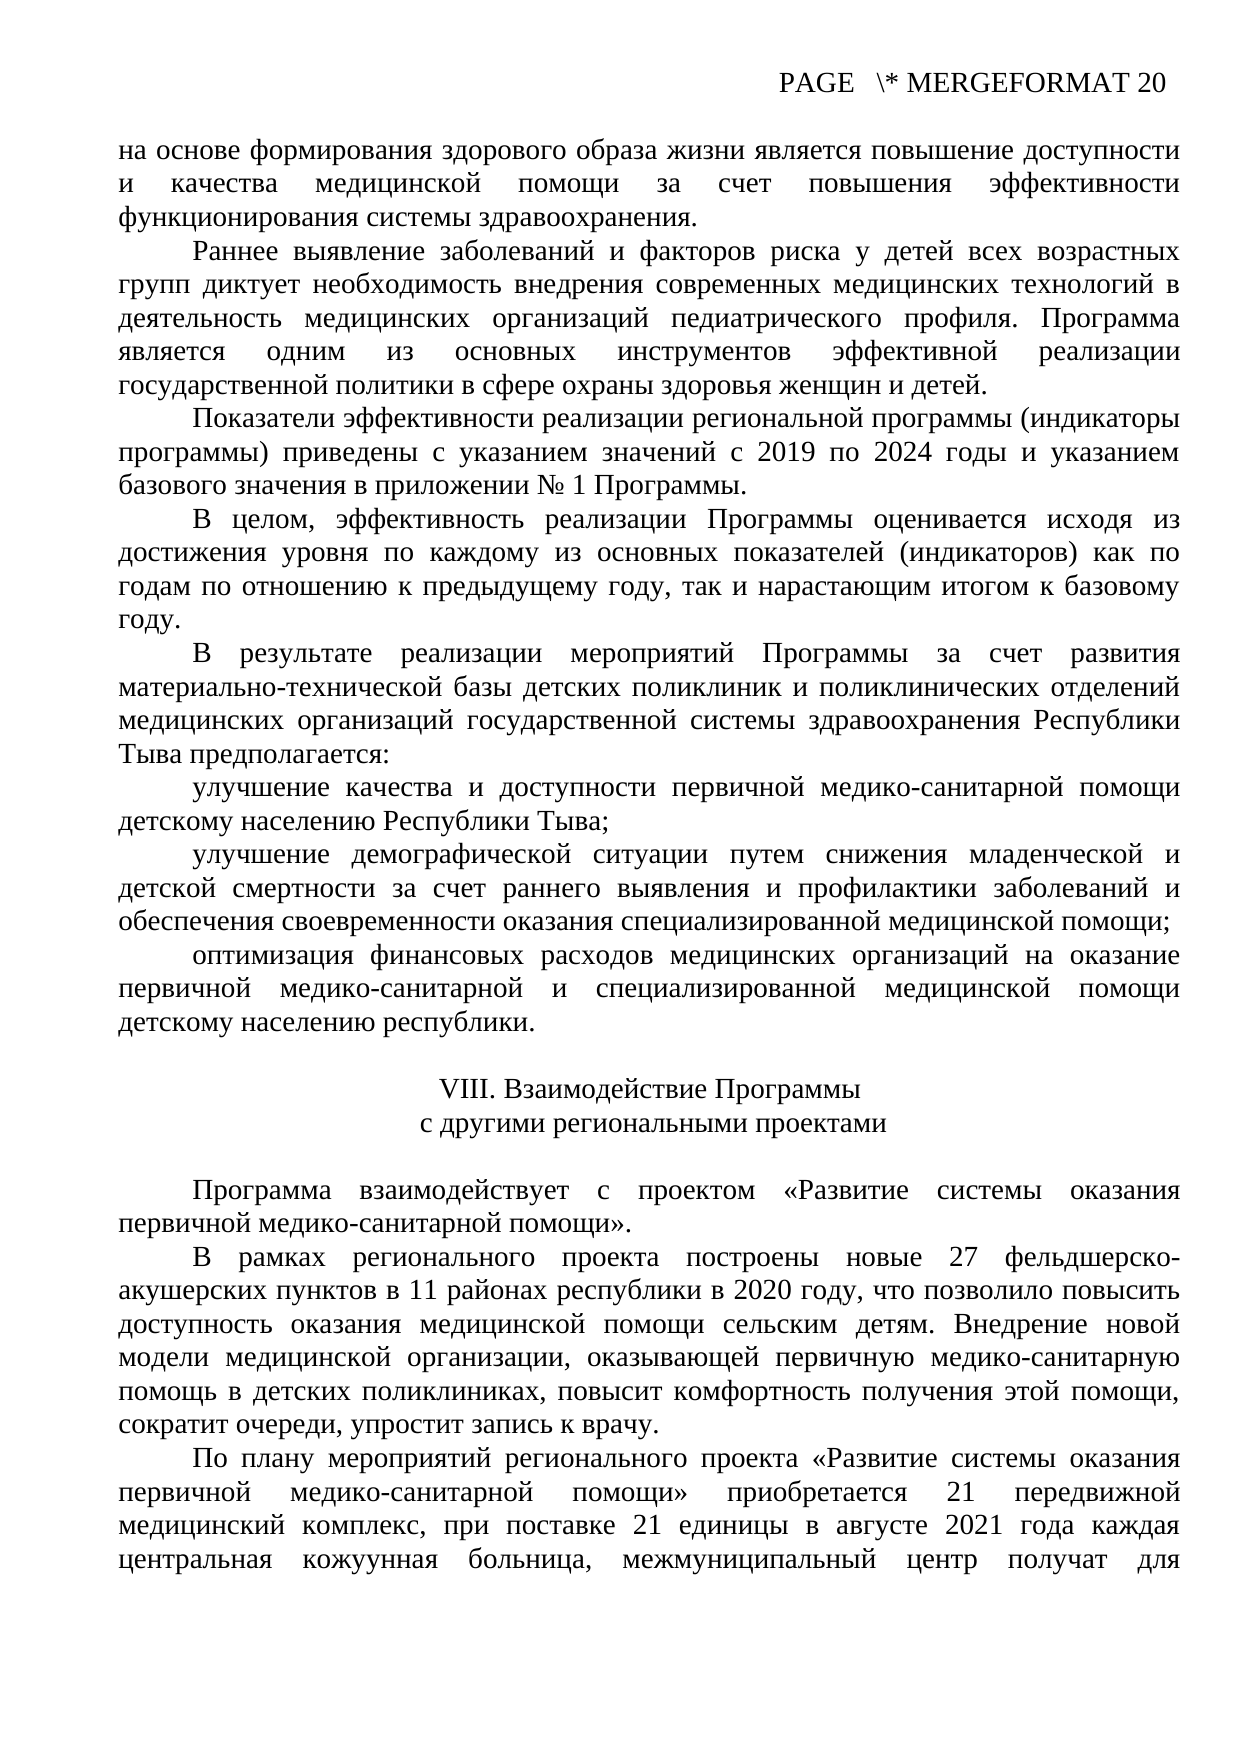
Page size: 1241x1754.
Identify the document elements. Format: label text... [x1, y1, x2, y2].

text Раннее выявление заболеваний и факторов риска у детей всех возрастных групп диктует необходимость внедрения современных медицинских технологий в деятельность медицинских организаций педиатрического профиля. Программа является одним из основных инструментов эффективной реализации государственной политики в сфере охраны здоровья женщин и детей. [118, 233, 1181, 400]
text В рамках регионального проекта построены новые 27 фельдшерско-акушерских пунктов в 11 районах республики в 2020 году, что позволило повысить доступность оказания медицинской помощи сельским детям. Внедрение новой модели медицинской организации, оказывающей первичную медико-санитарную помощь в детских поликлиниках, повысит комфортность получения этой помощи, сократит очереди, упростит запись к врачу. [118, 1239, 1181, 1440]
text Программа взаимодействует с проектом «Развитие системы оказания первичной медико-санитарной помощи». [118, 1172, 1181, 1239]
text В целом, эффективность реализации Программы оценивается исходя из достижения уровня по каждому из основных показателей (индикаторов) как по годам по отношению к предыдущему году, так и нарастающим итогом к базовому году. [118, 501, 1181, 635]
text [118, 1440, 1181, 1574]
text В результате реализации мероприятий Программы за счет развития материально-технической базы детских поликлиник и поликлинических отделений медицинских организаций государственной системы здравоохранения Республики Тыва предполагается: [118, 635, 1181, 769]
text с другими региональными проектами [118, 1105, 1181, 1138]
text улучшение демографической ситуации путем снижения младенческой и детской смертности за счет раннего выявления и профилактики заболеваний и обеспечения своевременности оказания специализированной медицинской помощи; [118, 836, 1181, 937]
text Показатели эффективности реализации региональной программы (индикаторы программы) приведены с указанием значений с 2019 по 2024 годы и указанием базового значения в приложении № 1 Программы. [118, 400, 1181, 501]
text VIII. Взаимодействие Программы [118, 1071, 1181, 1105]
text улучшение качества и доступности первичной медико-санитарной помощи детскому населению Республики Тыва; [118, 769, 1181, 836]
text оптимизация финансовых расходов медицинских организаций на оказание первичной медико-санитарной и специализированной медицинской помощи детскому населению республики. [118, 937, 1181, 1038]
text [118, 132, 1181, 233]
